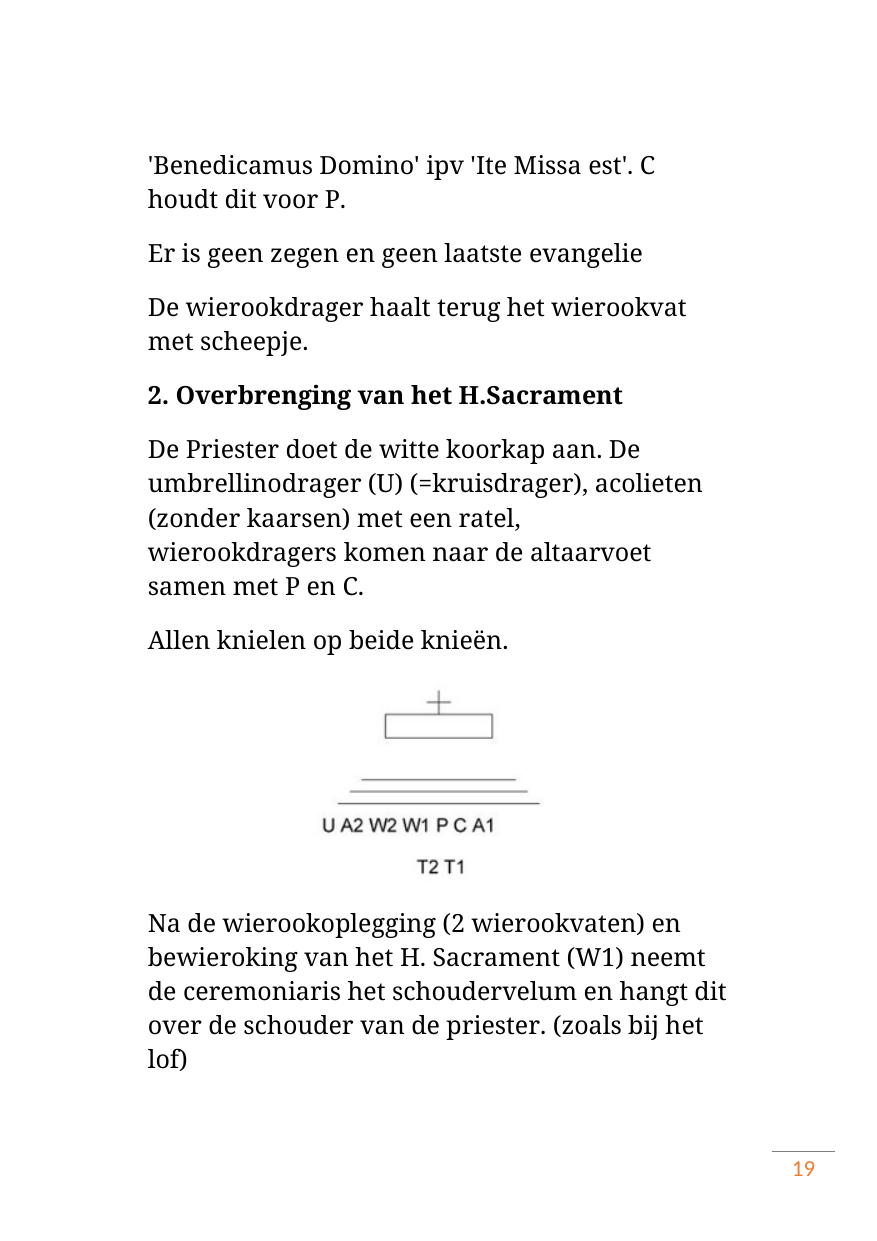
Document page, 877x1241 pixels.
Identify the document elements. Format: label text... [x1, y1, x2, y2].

text Er is geen zegen en geen laatste evangelie [148, 236, 729, 270]
text 'Benedicamus Domino' ipv 'Ite Missa est'. C houdt dit voor P. [148, 148, 729, 216]
text 2. Overbrenging van het H.Sacrament [148, 378, 729, 412]
text Na de wierookoplegging (2 wierookvaten) en bewieroking van het H. Sacrament (W1) neemt de ceremoniaris het schoudervelum en hangt dit over de schouder van de priester. (zoals bij het lof) [148, 906, 729, 1076]
picture [310, 676, 559, 886]
text De Priester doet de witte koorkap aan. De umbrellinodrager (U) (=kruisdrager), acolieten (zonder kaarsen) met een ratel, wierookdragers komen naar de altaarvoet samen met P en C. [148, 432, 729, 602]
text De wierookdrager haalt terug het wierookvat met scheepje. [148, 290, 729, 358]
text Allen knielen op beide knieën. [148, 622, 729, 656]
